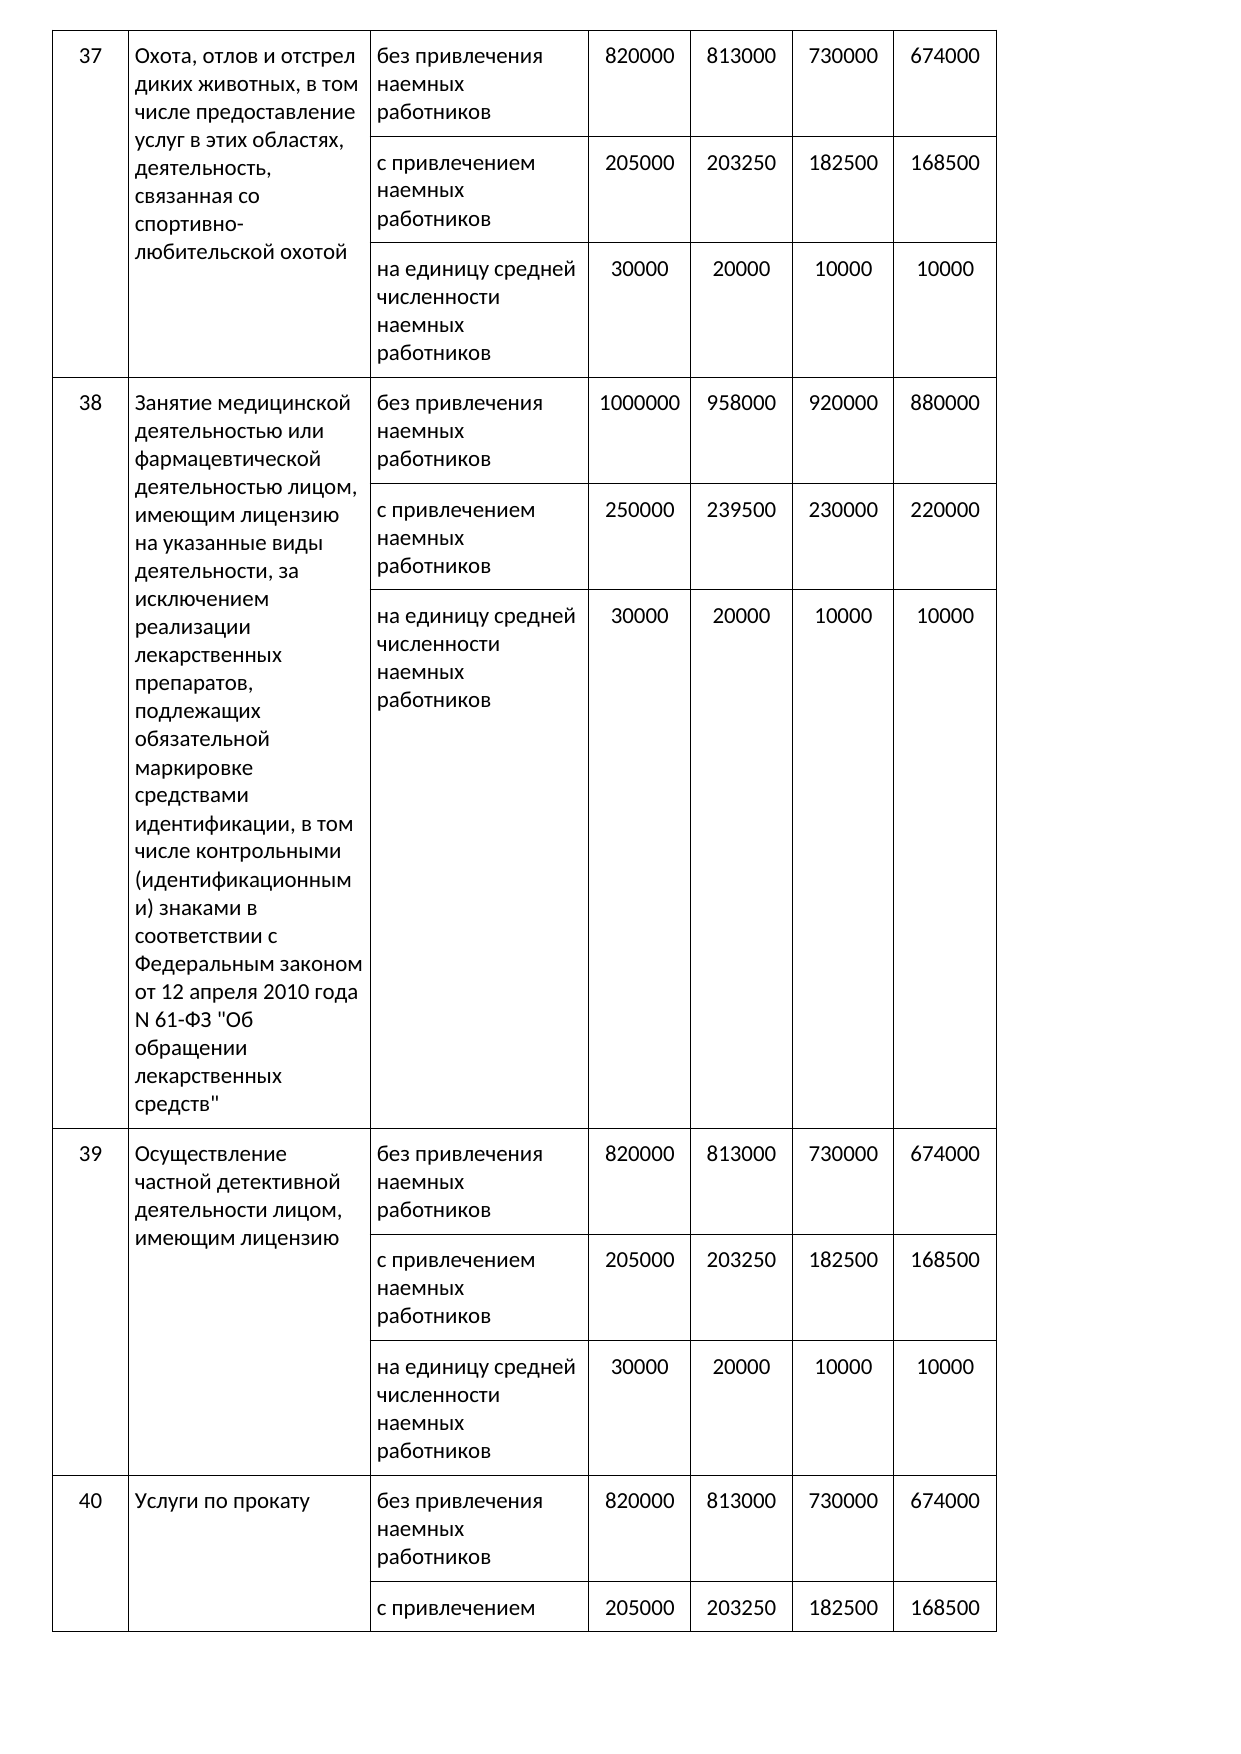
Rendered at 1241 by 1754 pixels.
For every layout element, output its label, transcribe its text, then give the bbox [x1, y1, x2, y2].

table_cell 820000 [589, 1476, 690, 1581]
table_cell 730000 [793, 1476, 893, 1581]
table_cell 239500 [691, 484, 792, 589]
table_cell без привлечения наемных работников [371, 31, 588, 136]
table_cell 20000 [691, 1341, 792, 1474]
table_cell с привлечением наемных работников [371, 137, 588, 242]
table_cell 730000 [793, 31, 893, 136]
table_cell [371, 243, 588, 377]
table_cell 10000 [894, 1341, 996, 1474]
table_cell 674000 [894, 1476, 996, 1581]
table_cell 10000 [793, 243, 893, 377]
table_cell 205000 [589, 1235, 690, 1340]
table_cell 39 [53, 1129, 128, 1474]
table_cell Услуги по прокату [129, 1476, 370, 1631]
table_cell с привлечением наемных работников [371, 1235, 588, 1340]
table_cell 920000 [793, 378, 893, 483]
table_cell 230000 [793, 484, 893, 589]
table_cell 674000 [894, 31, 996, 136]
table_cell 674000 [894, 1129, 996, 1234]
table_cell 250000 [589, 484, 690, 589]
table_cell 182500 [793, 137, 893, 242]
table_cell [371, 1582, 588, 1631]
table_cell 203250 [691, 1582, 792, 1631]
table_cell 880000 [894, 378, 996, 483]
table_cell 220000 [894, 484, 996, 589]
table_cell 10000 [894, 243, 996, 377]
table_cell 38 [53, 378, 128, 1127]
table_cell 813000 [691, 1476, 792, 1581]
table_cell 10000 [793, 590, 893, 1127]
table_cell 30000 [589, 590, 690, 1127]
table_cell 730000 [793, 1129, 893, 1234]
table_cell 30000 [589, 243, 690, 377]
table_cell с привлечением наемных работников [371, 484, 588, 589]
table_cell Охота, отлов и отстрел диких животных, в том числе предоставление услуг в этих областях, деятельность, связанная со спортивно-любительской охотой [129, 31, 370, 377]
table_cell 813000 [691, 31, 792, 136]
table_cell 205000 [589, 137, 690, 242]
table_cell 40 [53, 1476, 128, 1631]
table_cell 203250 [691, 137, 792, 242]
table_cell 20000 [691, 590, 792, 1127]
table_cell 10000 [793, 1341, 893, 1474]
table_cell 168500 [894, 137, 996, 242]
table_cell Занятие медицинской деятельностью или фармацевтической деятельностью лицом, имеющим лицензию на указанные виды деятельности, за исключением реализации лекарственных препаратов, подлежащих обязательной маркировке средствами идентификации, в том числе контрольными (идентификационными) знаками в соответствии с Федеральным законом от 12 апреля 2010 года N 61-ФЗ "Об обращении лекарственных средств" [129, 378, 370, 1127]
table_cell 1000000 [589, 378, 690, 483]
table_cell без привлечения наемных работников [371, 1476, 588, 1581]
table_cell 820000 [589, 31, 690, 136]
table_cell на единицу средней численности наемных работников [371, 590, 588, 1127]
table_cell 813000 [691, 1129, 792, 1234]
table_cell без привлечения наемных работников [371, 1129, 588, 1234]
table_cell без привлечения наемных работников [371, 378, 588, 483]
table_cell 958000 [691, 378, 792, 483]
table_cell 168500 [894, 1235, 996, 1340]
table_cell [371, 1341, 588, 1474]
table_cell 10000 [894, 590, 996, 1127]
table_cell Осуществление частной детективной деятельности лицом, имеющим лицензию [129, 1129, 370, 1474]
table_cell 30000 [589, 1341, 690, 1474]
table_cell 182500 [793, 1582, 893, 1631]
table_cell 168500 [894, 1582, 996, 1631]
table_cell 820000 [589, 1129, 690, 1234]
table_cell 205000 [589, 1582, 690, 1631]
table_cell 37 [53, 31, 128, 377]
table_cell 20000 [691, 243, 792, 377]
table_cell 203250 [691, 1235, 792, 1340]
table_cell 182500 [793, 1235, 893, 1340]
